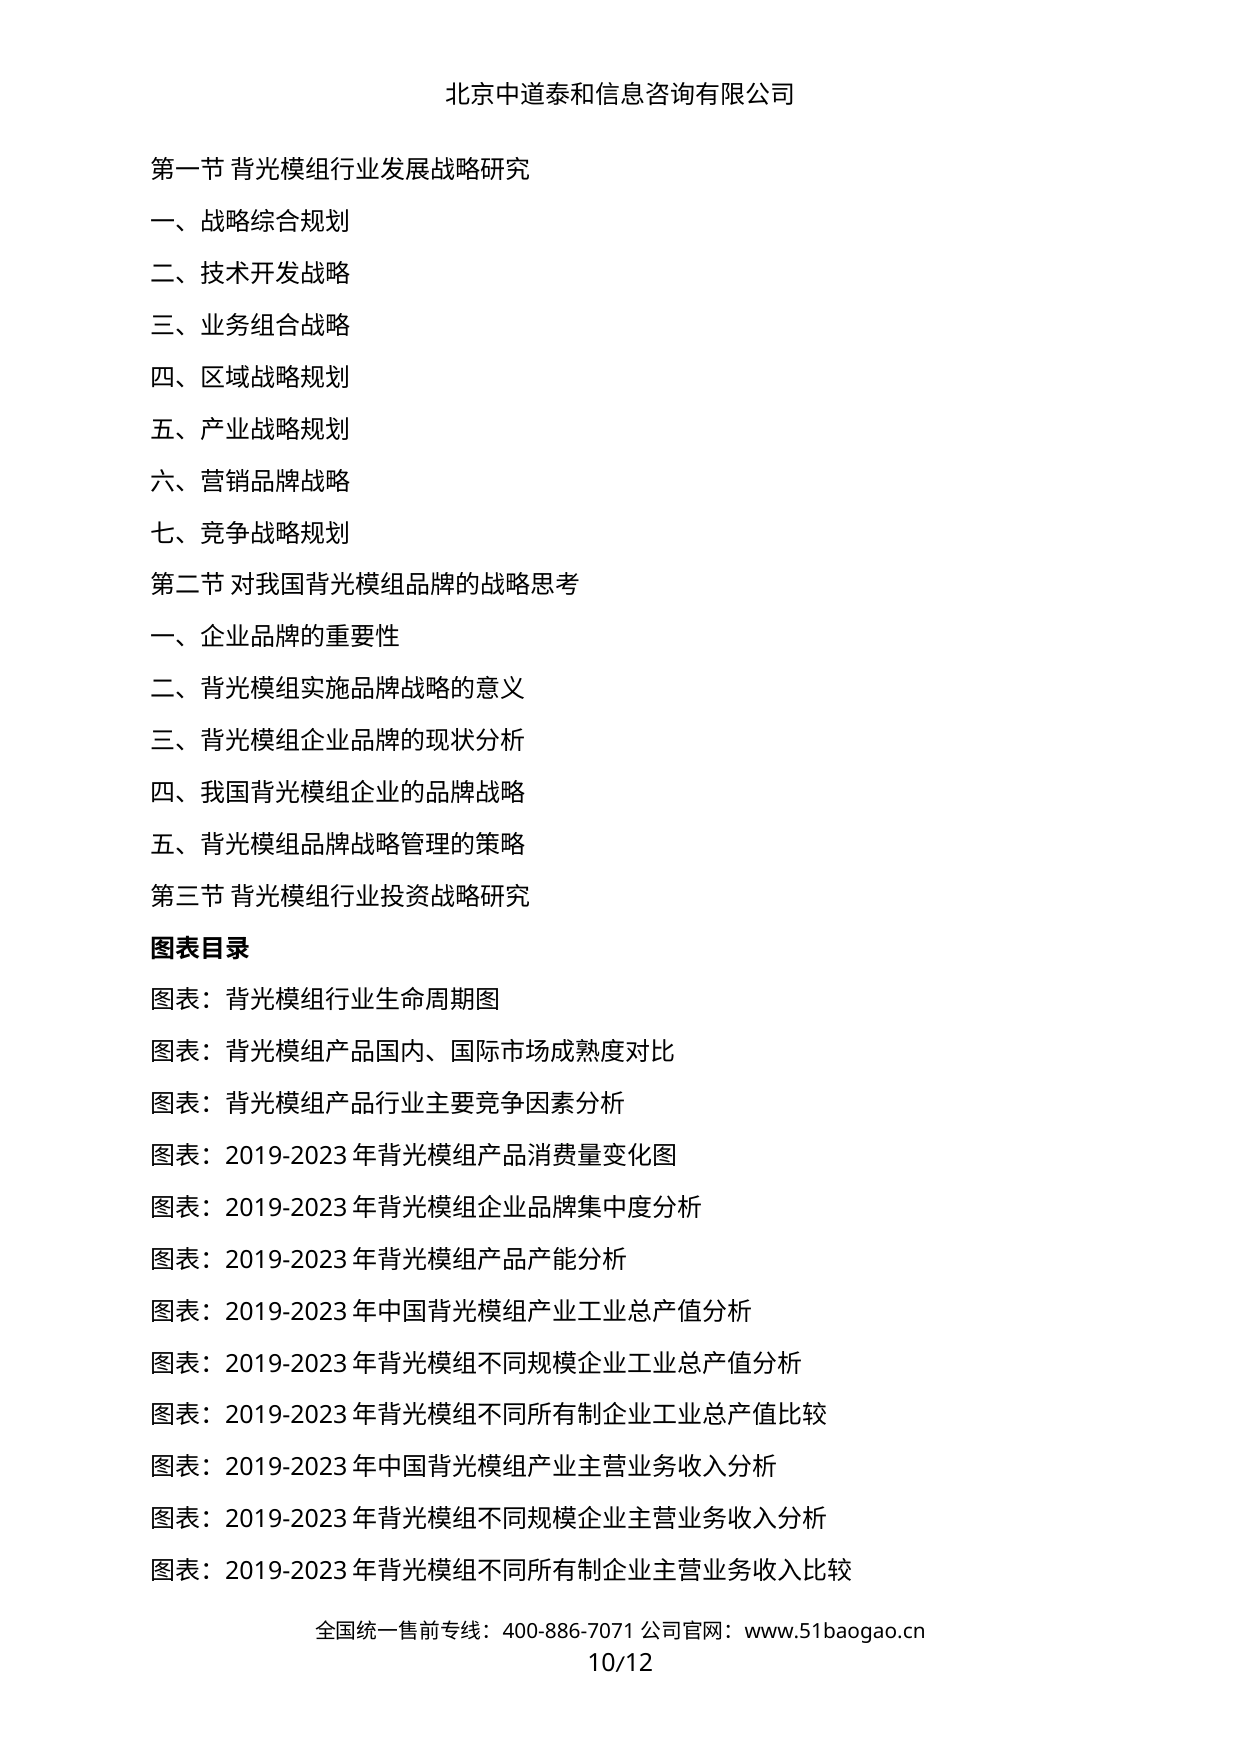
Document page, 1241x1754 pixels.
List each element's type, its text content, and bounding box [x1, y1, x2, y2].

text 三、背光模组企业品牌的现状分析 [150, 721, 1090, 757]
text 四、区域战略规划 [150, 357, 1090, 394]
text 图表目录 [150, 928, 1090, 964]
text 三、业务组合战略 [150, 306, 1090, 342]
text 图表：背光模组产品国内、国际市场成熟度对比 [150, 1032, 1090, 1068]
text 五、产业战略规划 [150, 409, 1090, 446]
text 图表：2019-2023年背光模组不同所有制企业工业总产值比较 [150, 1395, 1090, 1431]
text 图表：2019-2023年背光模组企业品牌集中度分析 [150, 1187, 1090, 1224]
text 图表：2019-2023年背光模组产品消费量变化图 [150, 1136, 1090, 1172]
text 七、竞争战略规划 [150, 513, 1090, 549]
text 六、营销品牌战略 [150, 461, 1090, 497]
text 四、我国背光模组企业的品牌战略 [150, 772, 1090, 809]
text 图表：2019-2023年背光模组不同规模企业主营业务收入分析 [150, 1499, 1090, 1535]
text 一、战略综合规划 [150, 202, 1090, 238]
text 第二节 对我国背光模组品牌的战略思考 [150, 565, 1090, 601]
text 二、技术开发战略 [150, 254, 1090, 290]
text 五、背光模组品牌战略管理的策略 [150, 824, 1090, 861]
text 图表：2019-2023年中国背光模组产业工业总产值分析 [150, 1291, 1090, 1327]
text 一、企业品牌的重要性 [150, 617, 1090, 653]
text 第三节 背光模组行业投资战略研究 [150, 876, 1090, 912]
text 图表：2019-2023年背光模组产品产能分析 [150, 1239, 1090, 1276]
text 图表：2019-2023年中国背光模组产业主营业务收入分析 [150, 1447, 1090, 1483]
text 图表：2019-2023年背光模组不同所有制企业主营业务收入比较 [150, 1551, 1090, 1587]
text 二、背光模组实施品牌战略的意义 [150, 669, 1090, 705]
text 图表：2019-2023年背光模组不同规模企业工业总产值分析 [150, 1343, 1090, 1379]
text 图表：背光模组产品行业主要竞争因素分析 [150, 1084, 1090, 1120]
text 第一节 背光模组行业发展战略研究 [150, 150, 1090, 186]
text 图表：背光模组行业生命周期图 [150, 980, 1090, 1016]
